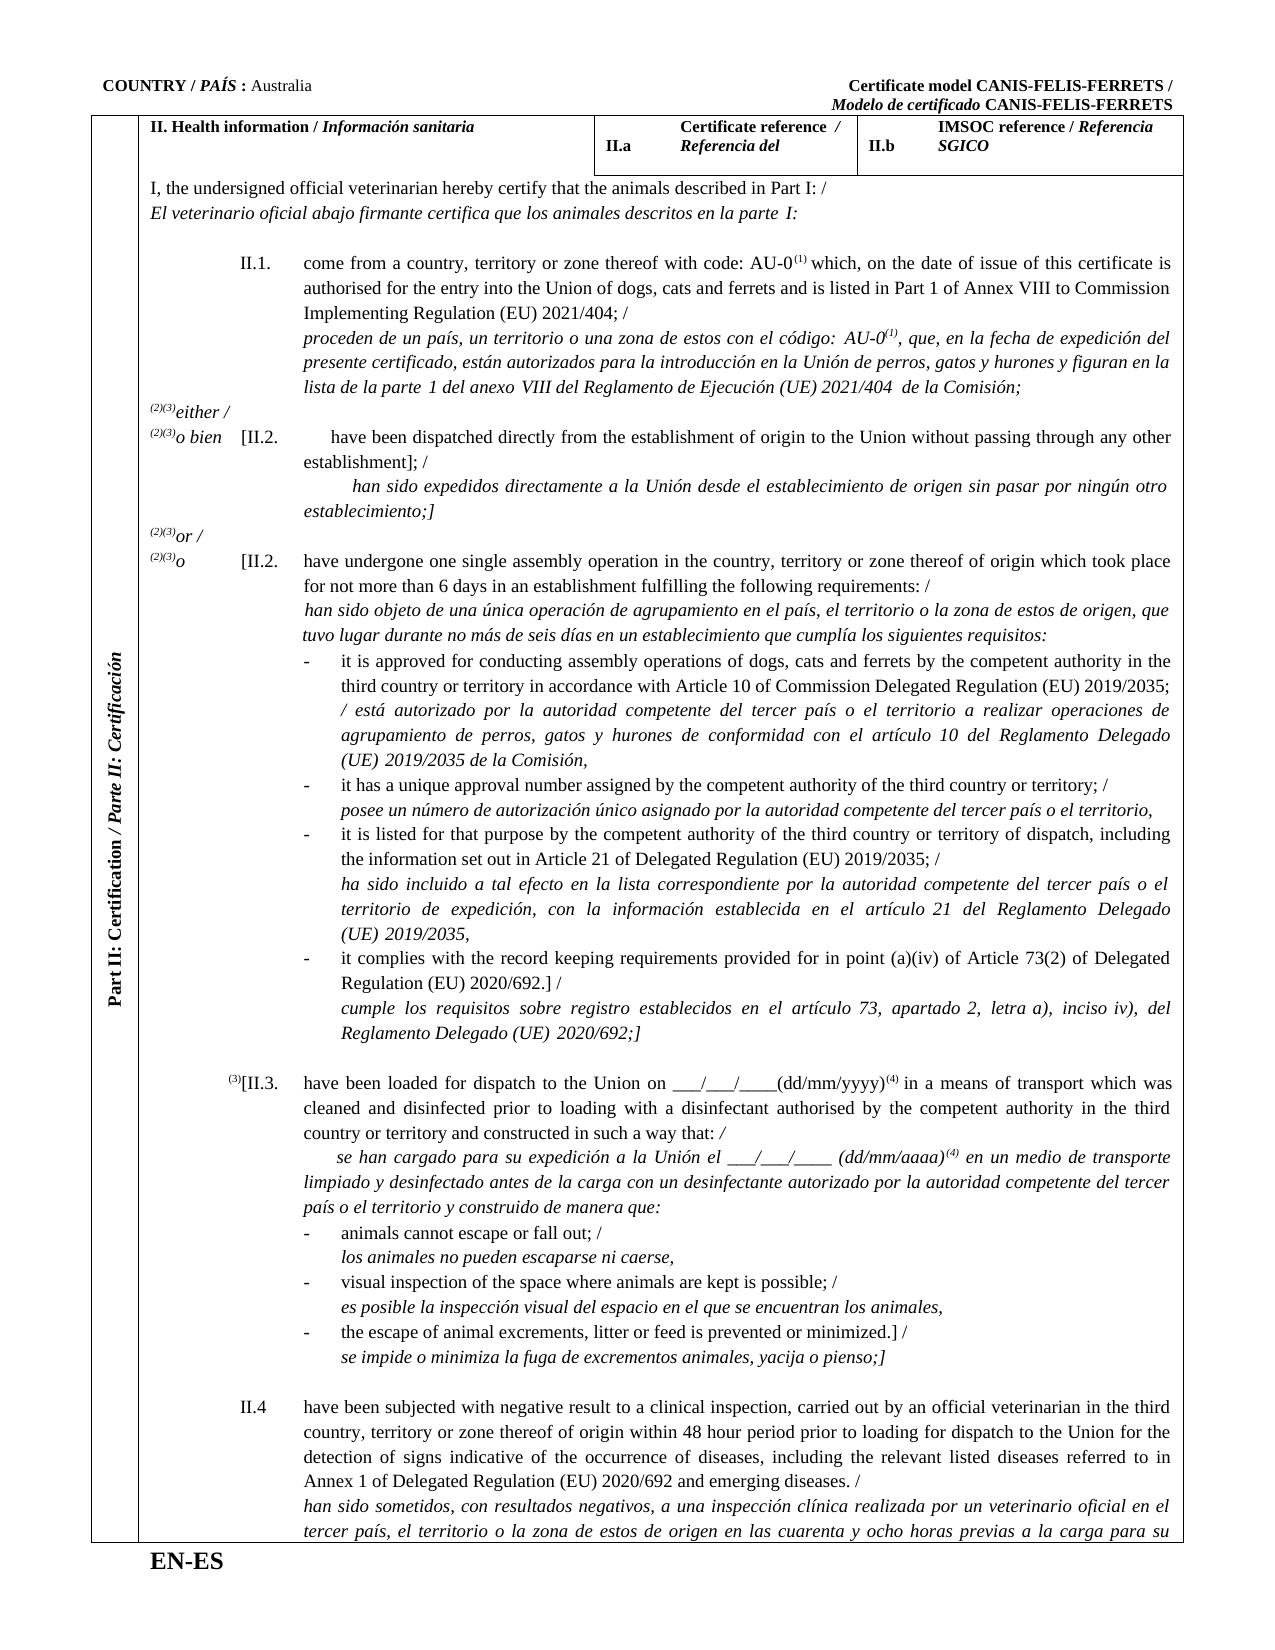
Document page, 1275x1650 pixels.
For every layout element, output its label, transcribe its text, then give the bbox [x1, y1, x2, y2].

table_cell Part II: Certification / Parte II: Certificación [92, 116, 138, 1542]
table_header COUNTRY / PAÍS : Australia [91, 75, 594, 115]
table_cell II.b [858, 116, 927, 175]
table_cell IMSOC reference / Referencia SGICO [927, 116, 1183, 175]
table_cell II.a [595, 116, 669, 175]
table_cell Certificate reference / Referencia del [669, 116, 857, 175]
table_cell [139, 175, 1183, 1542]
table_header Certificate model CANIS-FELIS-FERRETS / Modelo de certificado CANIS-FELIS-FERRETS [594, 75, 1184, 115]
table_cell II. Health information / Información sanitaria [139, 116, 594, 175]
